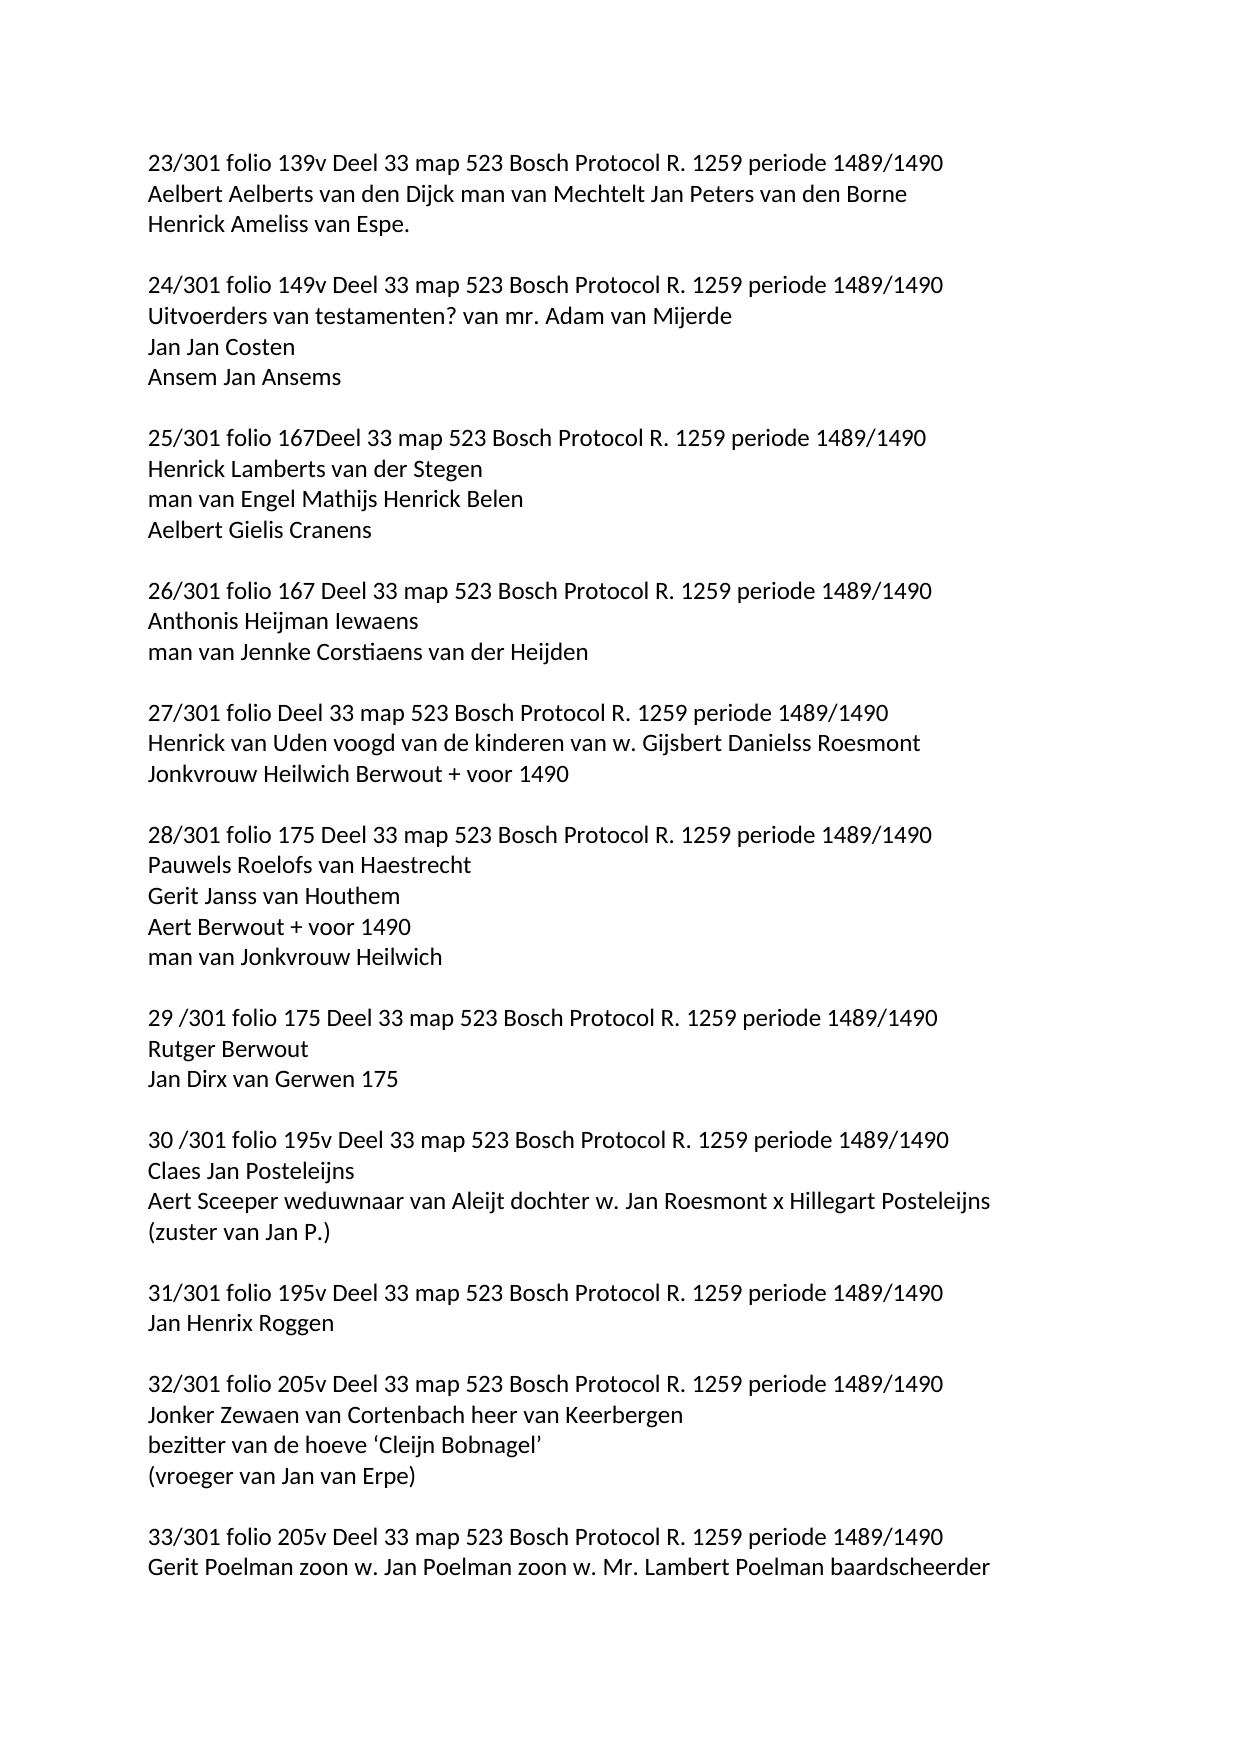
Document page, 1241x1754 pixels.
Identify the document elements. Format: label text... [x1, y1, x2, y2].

text Aert Sceeper weduwnaar van Aleijt dochter w. Jan Roesmont x Hillegart Posteleijns [148, 1185, 1093, 1216]
text bezitter van de hoeve ‘Cleijn Bobnagel’ [148, 1429, 1093, 1460]
text Aert Berwout + voor 1490 [148, 911, 1093, 941]
text Jan Dirx van Gerwen 175 [148, 1063, 1093, 1094]
text Henrick Ameliss van Espe. [148, 209, 1093, 239]
text 24/301 folio 149v Deel 33 map 523 Bosch Protocol R. 1259 periode 1489/1490 [148, 270, 1093, 300]
text Jan Jan Costen [148, 331, 1093, 361]
text Gerit Janss van Houthem [148, 880, 1093, 911]
text 28/301 folio 175 Deel 33 map 523 Bosch Protocol R. 1259 periode 1489/1490 [148, 819, 1093, 849]
text Jonkvrouw Heilwich Berwout + voor 1490 [148, 758, 1093, 788]
text Jonker Zewaen van Cortenbach heer van Keerbergen [148, 1399, 1093, 1429]
text Pauwels Roelofs van Haestrecht [148, 849, 1093, 880]
text man van Engel Mathijs Henrick Belen [148, 483, 1093, 514]
text 33/301 folio 205v Deel 33 map 523 Bosch Protocol R. 1259 periode 1489/1490 [148, 1521, 1093, 1552]
text Claes Jan Posteleijns [148, 1155, 1093, 1185]
text 27/301 folio Deel 33 map 523 Bosch Protocol R. 1259 periode 1489/1490 [148, 697, 1093, 727]
text 31/301 folio 195v Deel 33 map 523 Bosch Protocol R. 1259 periode 1489/1490 [148, 1277, 1093, 1307]
text man van Jennke Corstiaens van der Heijden [148, 636, 1093, 666]
text Rutger Berwout [148, 1033, 1093, 1063]
text Henrick van Uden voogd van de kinderen van w. Gijsbert Danielss Roesmont [148, 727, 1093, 758]
text 26/301 folio 167 Deel 33 map 523 Bosch Protocol R. 1259 periode 1489/1490 [148, 575, 1093, 605]
text 30 /301 folio 195v Deel 33 map 523 Bosch Protocol R. 1259 periode 1489/1490 [148, 1124, 1093, 1155]
text 23/301 folio 139v Deel 33 map 523 Bosch Protocol R. 1259 periode 1489/1490 [148, 148, 1093, 178]
text Henrick Lamberts van der Stegen [148, 453, 1093, 483]
text 32/301 folio 205v Deel 33 map 523 Bosch Protocol R. 1259 periode 1489/1490 [148, 1368, 1093, 1399]
text Jan Henrix Roggen [148, 1307, 1093, 1338]
text (vroeger van Jan van Erpe) [148, 1460, 1093, 1491]
text 29 /301 folio 175 Deel 33 map 523 Bosch Protocol R. 1259 periode 1489/1490 [148, 1002, 1093, 1033]
text Aelbert Aelberts van den Dijck man van Mechtelt Jan Peters van den Borne [148, 178, 1093, 209]
text Anthonis Heijman Iewaens [148, 605, 1093, 636]
text Gerit Poelman zoon w. Jan Poelman zoon w. Mr. Lambert Poelman baardscheerder [148, 1552, 1093, 1582]
text Ansem Jan Ansems [148, 361, 1093, 392]
text 25/301 folio 167Deel 33 map 523 Bosch Protocol R. 1259 periode 1489/1490 [148, 422, 1093, 453]
text Uitvoerders van testamenten? van mr. Adam van Mijerde [148, 300, 1093, 331]
text man van Jonkvrouw Heilwich [148, 941, 1093, 972]
text Aelbert Gielis Cranens [148, 514, 1093, 544]
text (zuster van Jan P.) [148, 1216, 1093, 1246]
